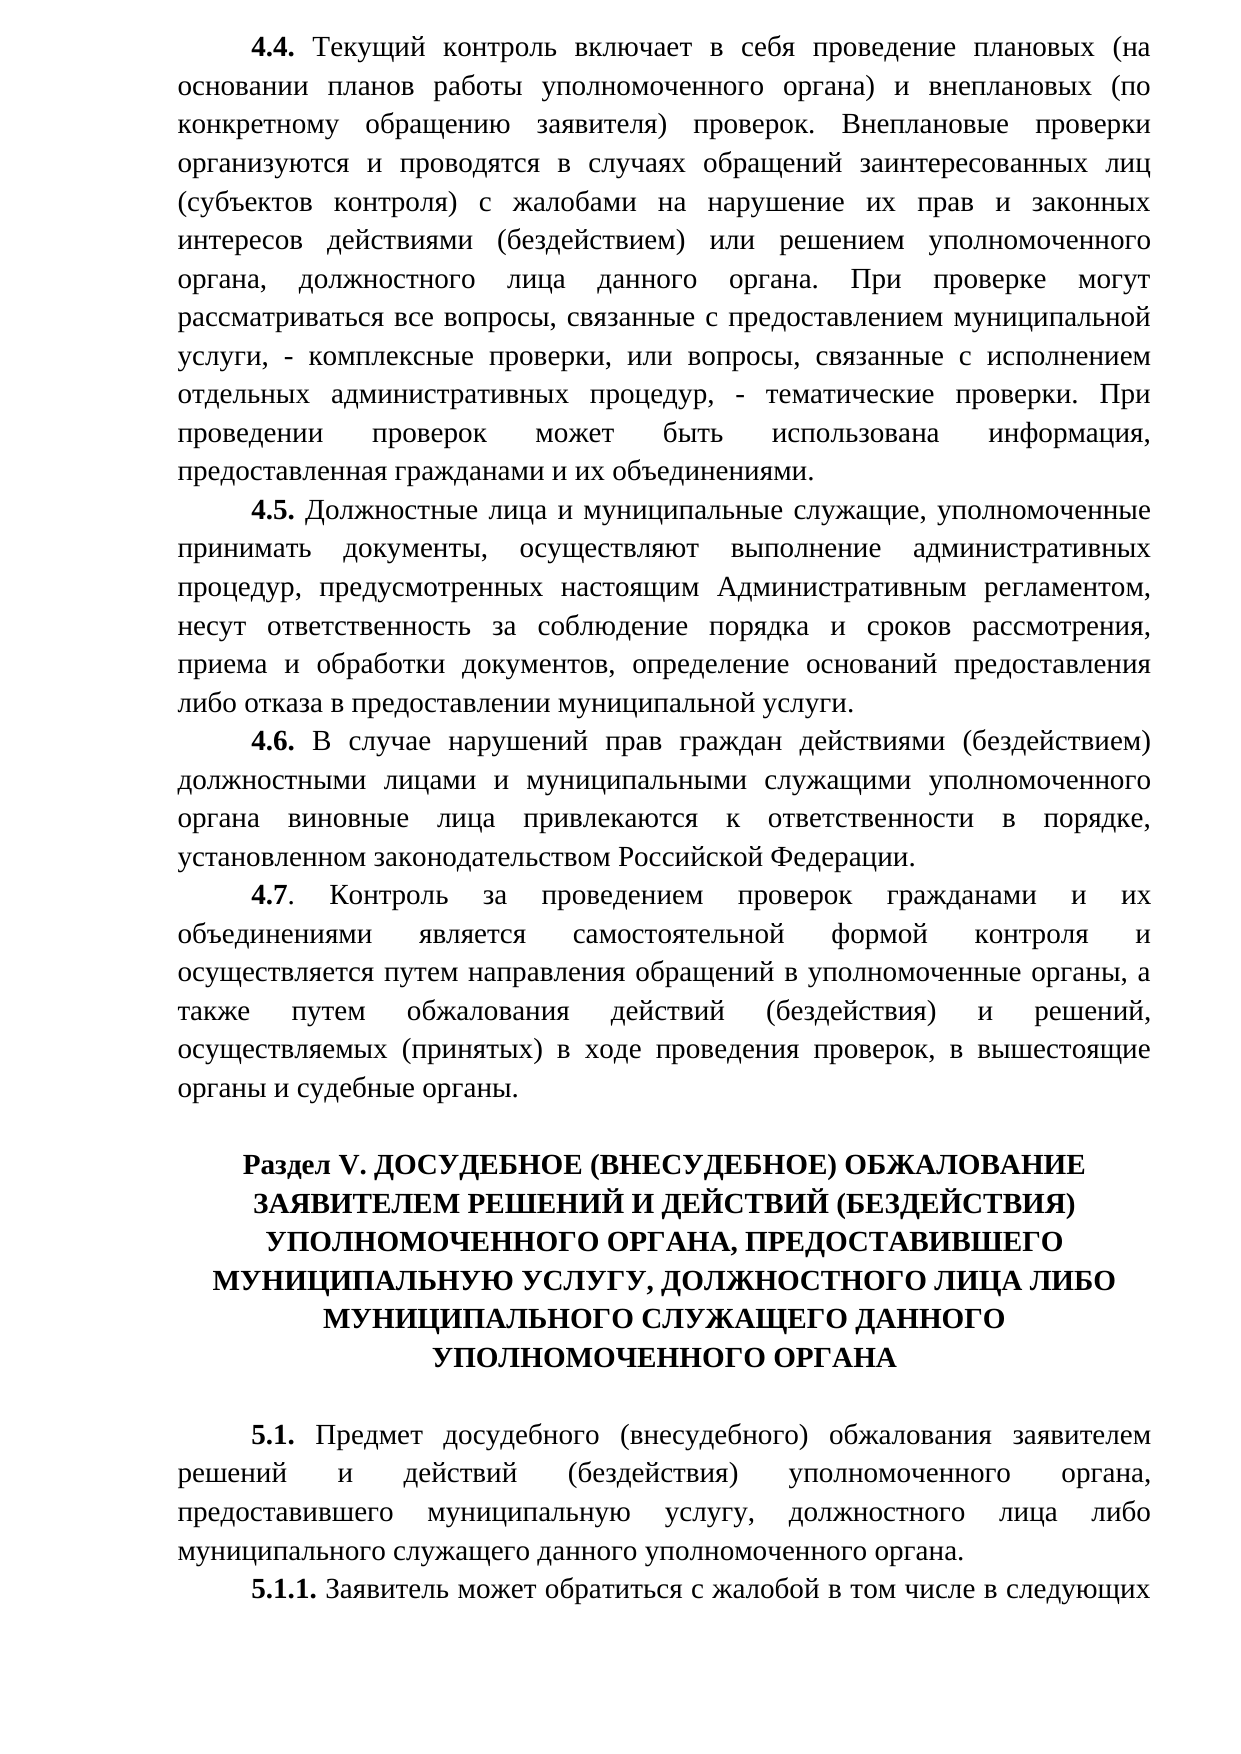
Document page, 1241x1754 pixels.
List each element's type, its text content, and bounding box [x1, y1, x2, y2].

text 4.7. Контроль за проведением проверок гражданами и их объединениями является самостоятельной формой контроля и осуществляется путем направления обращений в уполномоченные органы, а также путем обжалования действий (бездействия) и решений, осуществляемых (принятых) в ходе проведения проверок, в вышестоящие органы и судебные органы. [177, 877, 1152, 1104]
text 4.5. Должностные лица и муниципальные служащие, уполномоченные принимать документы, осуществляют выполнение административных процедур, предусмотренных настоящим Административным регламентом, несут ответственность за соблюдение порядка и сроков рассмотрения, приема и обработки документов, определение оснований предоставления либо отказа в предоставлении муниципальной услуги. [177, 492, 1152, 718]
text 4.6. В случае нарушений прав граждан действиями (бездействием) должностными лицами и муниципальными служащими уполномоченного органа виновные лица привлекаются к ответственности в порядке, установленном законодательством Российской Федерации. [177, 723, 1152, 872]
text 5.1. Предмет досудебного (внесудебного) обжалования заявителем решений и действий (бездействия) уполномоченного органа, предоставившего муниципальную услугу, должностного лица либо муниципального служащего данного уполномоченного органа. [177, 1417, 1152, 1566]
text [177, 1571, 1152, 1605]
text УПОЛНОМОЧЕННОГО ОРГАНА [177, 1340, 1152, 1373]
text Раздел V. ДОСУДЕБНОЕ (ВНЕСУДЕБНОЕ) ОБЖАЛОВАНИЕ ЗАЯВИТЕЛЕМ РЕШЕНИЙ И ДЕЙСТВИЙ (БЕЗДЕЙСТВИЯ) УПОЛНОМОЧЕННОГО ОРГАНА, ПРЕДОСТАВИВШЕГО МУНИЦИПАЛЬНУЮ УСЛУГУ, ДОЛЖНОСТНОГО ЛИЦА ЛИБО МУНИЦИПАЛЬНОГО СЛУЖАЩЕГО ДАННОГО [177, 1147, 1152, 1335]
text 4.4. Текущий контроль включает в себя проведение плановых (на основании планов работы уполномоченного органа) и внеплановых (по конкретному обращению заявителя) проверок. Внеплановые проверки организуются и проводятся в случаях обращений заинтересованных лиц (субъектов контроля) с жалобами на нарушение их прав и законных интересов действиями (бездействием) или решением уполномоченного органа, должностного лица данного органа. При проверке могут рассматриваться все вопросы, связанные с предоставлением муниципальной услуги, - комплексные проверки, или вопросы, связанные с исполнением отдельных административных процедур, - тематические проверки. При проведении проверок может быть использована информация, предоставленная гражданами и их объединениями. [177, 29, 1152, 487]
